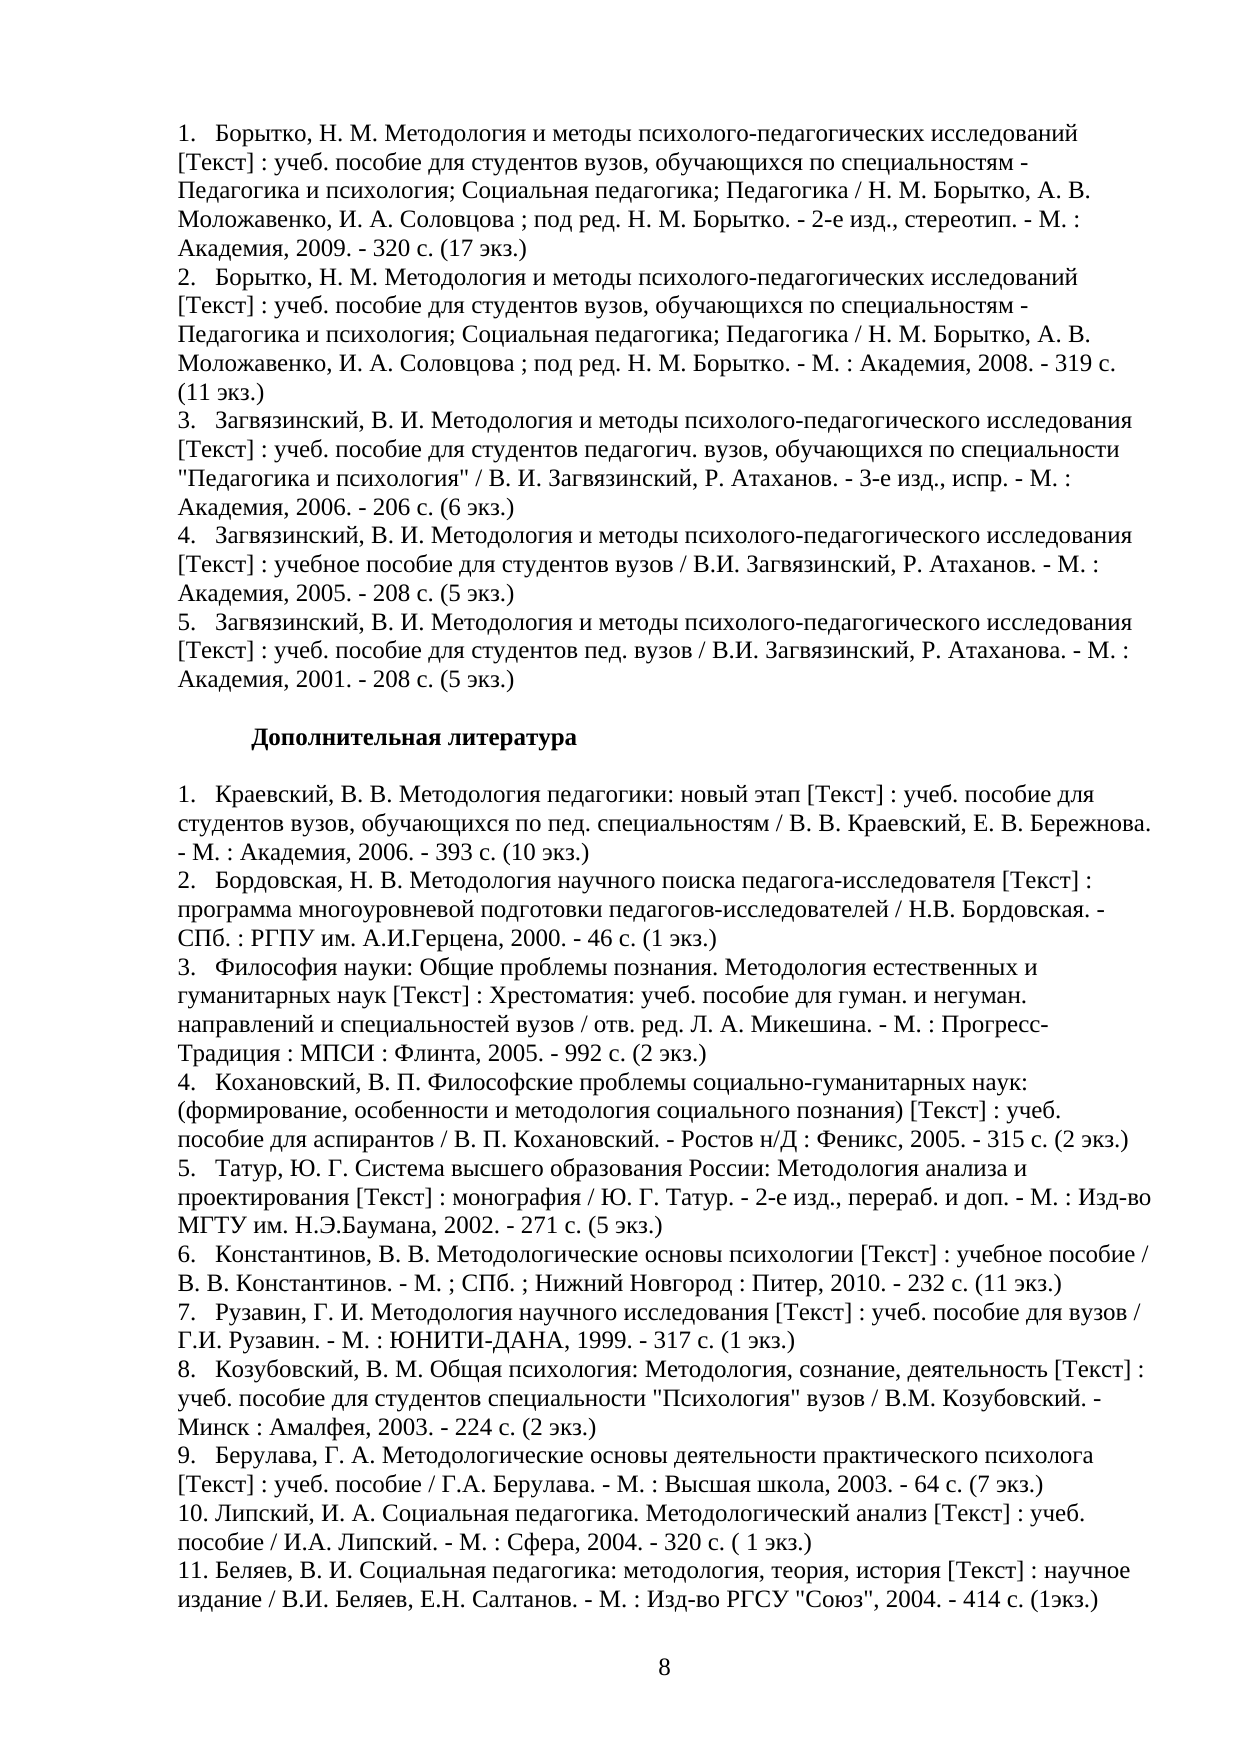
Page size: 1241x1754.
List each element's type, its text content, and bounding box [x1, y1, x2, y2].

list Татур, Ю. Г. Система высшего образования России: Методология анализа и проектирования [Текст] : монография / Ю. Г. Татур. - 2-е изд., перераб. и доп. - М. : Изд-во МГТУ им. Н.Э.Баумана, 2002. - 271 с. (5 экз.) [177, 1153, 1152, 1239]
list Дополнительная литература [251, 722, 1152, 751]
list Краевский, В. В. Методология педагогики: новый этап [Текст] : учеб. пособие для студентов вузов, обучающихся по пед. специальностям / В. В. Краевский, Е. В. Бережнова. - М. : Академия, 2006. - 393 с. (10 экз.) [177, 779, 1152, 866]
list Беляев, В. И. Социальная педагогика: методология, теория, история [Текст] : научное издание / В.И. Беляев, Е.Н. Салтанов. - М. : Изд-во РГСУ "Союз", 2004. - 414 с. (1экз.) [177, 1556, 1152, 1613]
list Борытко, Н. М. Методология и методы психолого-педагогических исследований [Текст] : учеб. пособие для студентов вузов, обучающихся по специальностям - Педагогика и психология; Социальная педагогика; Педагогика / Н. М. Борытко, А. В. Моложавенко, И. А. Соловцова ; под ред. Н. М. Борытко. - 2-е изд., стереотип. - М. : Академия, 2009. - 320 с. (17 экз.) [177, 118, 1152, 262]
list Философия науки: Общие проблемы познания. Методология естественных и гуманитарных наук [Текст] : Хрестоматия: учеб. пособие для гуман. и негуман. направлений и специальностей вузов / отв. ред. Л. А. Микешина. - М. : Прогресс-Традиция : МПСИ : Флинта, 2005. - 992 с. (2 экз.) [177, 952, 1152, 1067]
list Кохановский, В. П. Философские проблемы социально-гуманитарных наук: (формирование, особенности и методология социального познания) [Текст] : учеб. пособие для аспирантов / В. П. Кохановский. - Ростов н/Д : Феникс, 2005. - 315 с. (2 экз.) [177, 1067, 1152, 1153]
list Загвязинский, В. И. Методология и методы психолого-педагогического исследования [Текст] : учеб. пособие для студентов педагогич. вузов, обучающихся по специальности "Педагогика и психология" / В. И. Загвязинский, Р. Атаханов. - 3-е изд., испр. - М. : Академия, 2006. - 206 с. (6 экз.) [177, 406, 1152, 521]
list Козубовский, В. М. Общая психология: Методология, сознание, деятельность [Текст] : учеб. пособие для студентов специальности "Психология" вузов / В.М. Козубовский. - Минск : Амалфея, 2003. - 224 с. (2 экз.) [177, 1354, 1152, 1441]
list Загвязинский, В. И. Методология и методы психолого-педагогического исследования [Текст] : учебное пособие для студентов вузов / В.И. Загвязинский, Р. Атаханов. - М. : Академия, 2005. - 208 с. (5 экз.) [177, 521, 1152, 607]
list Бордовская, Н. В. Методология научного поиска педагога-исследователя [Текст] : программа многоуровневой подготовки педагогов-исследователей / Н.В. Бордовская. - СПб. : РГПУ им. А.И.Герцена, 2000. - 46 с. (1 экз.) [177, 866, 1152, 952]
list Загвязинский, В. И. Методология и методы психолого-педагогического исследования [Текст] : учеб. пособие для студентов пед. вузов / В.И. Загвязинский, Р. Атаханова. - М. : Академия, 2001. - 208 с. (5 экз.) [177, 607, 1152, 693]
list Константинов, В. В. Методологические основы психологии [Текст] : учебное пособие / В. В. Константинов. - М. ; СПб. ; Нижний Новгород : Питер, 2010. - 232 с. (11 экз.) [177, 1239, 1152, 1297]
list Берулава, Г. А. Методологические основы деятельности практического психолога [Текст] : учеб. пособие / Г.А. Берулава. - М. : Высшая школа, 2003. - 64 с. (7 экз.) [177, 1441, 1152, 1498]
list Липский, И. А. Социальная педагогика. Методологический анализ [Текст] : учеб. пособие / И.А. Липский. - М. : Сфера, 2004. - 320 с. ( 1 экз.) [177, 1498, 1152, 1556]
list Борытко, Н. М. Методология и методы психолого-педагогических исследований [Текст] : учеб. пособие для студентов вузов, обучающихся по специальностям - Педагогика и психология; Социальная педагогика; Педагогика / Н. М. Борытко, А. В. Моложавенко, И. А. Соловцова ; под ред. Н. М. Борытко. - М. : Академия, 2008. - 319 с. (11 экз.) [177, 262, 1152, 406]
list Рузавин, Г. И. Методология научного исследования [Текст] : учеб. пособие для вузов / Г.И. Рузавин. - М. : ЮНИТИ-ДАНА, 1999. - 317 с. (1 экз.) [177, 1297, 1152, 1354]
